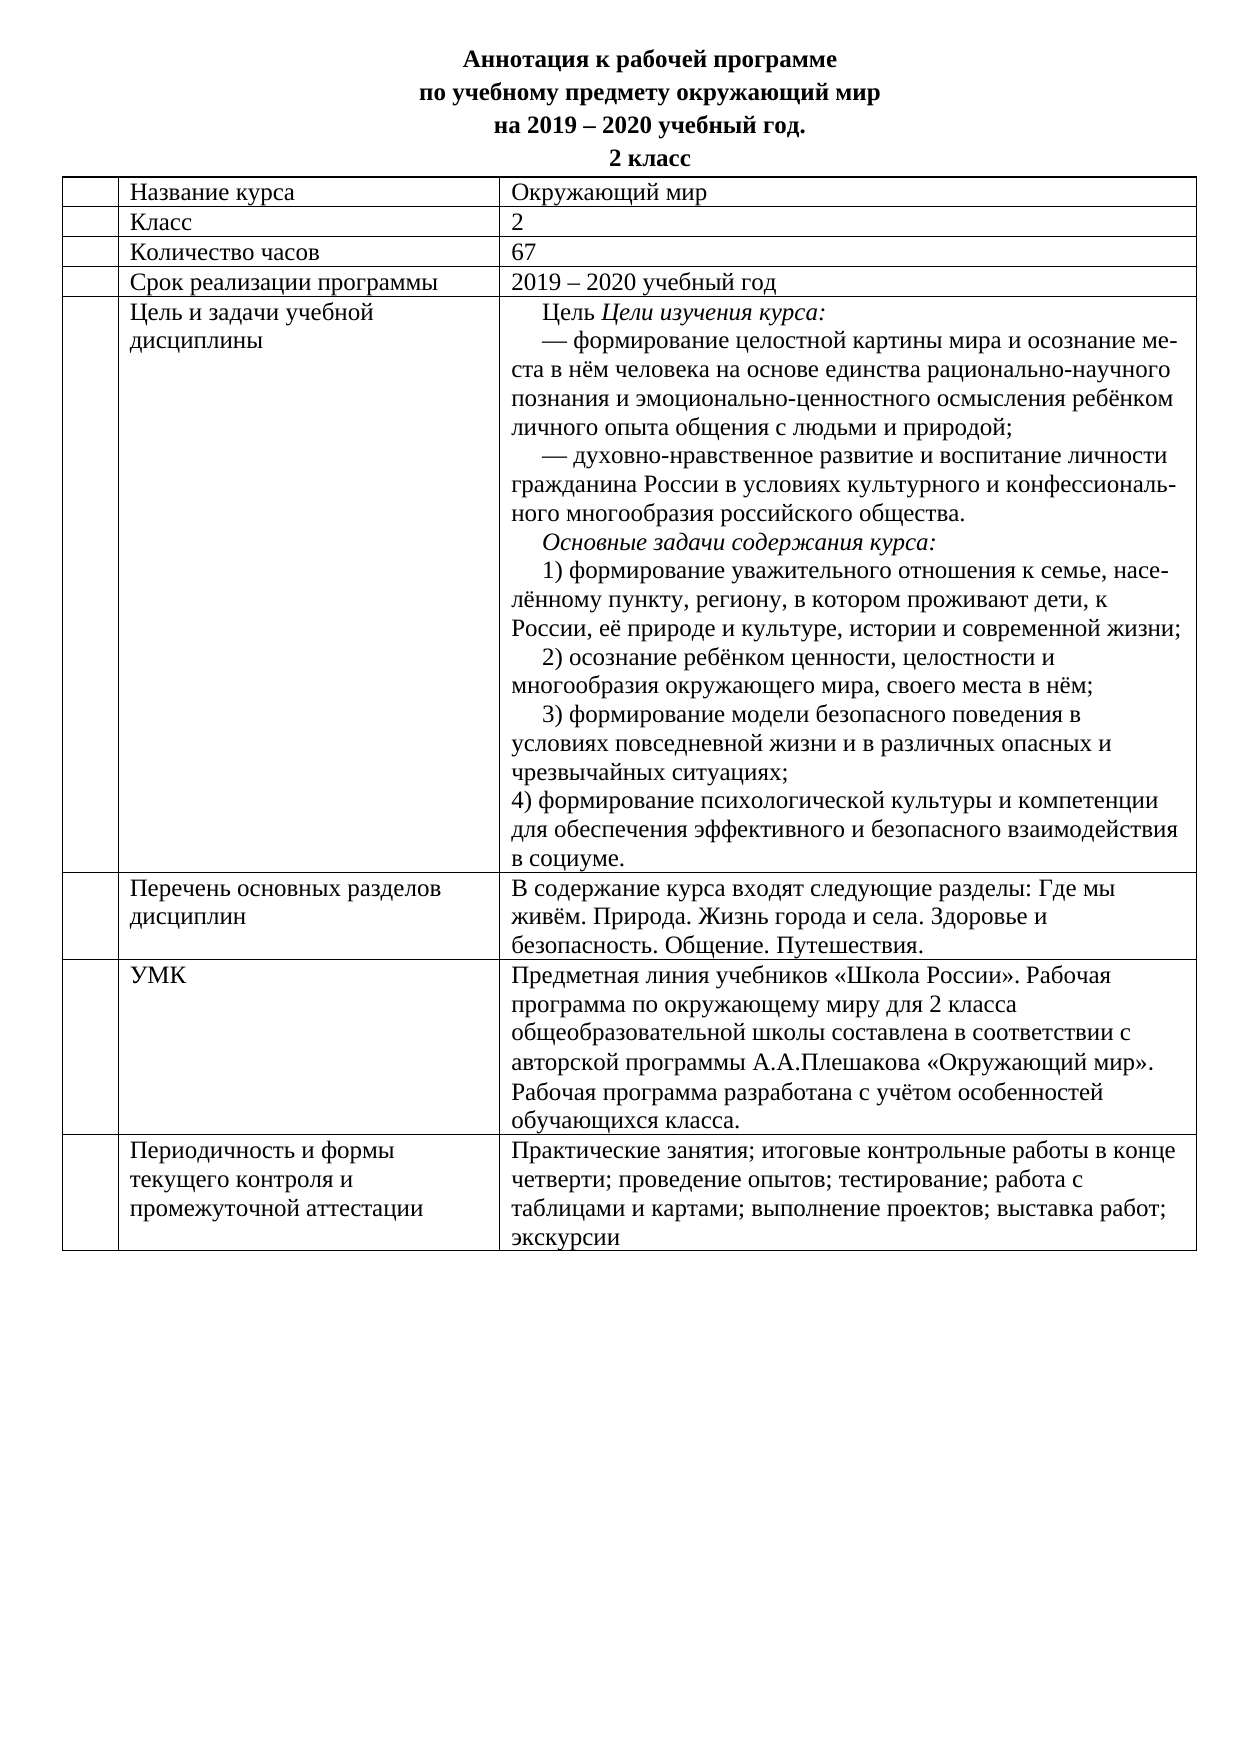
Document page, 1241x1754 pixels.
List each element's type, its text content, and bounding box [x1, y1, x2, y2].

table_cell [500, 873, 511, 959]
table_cell [63, 960, 118, 1134]
table_cell Срок реализации программы [119, 267, 499, 296]
text 2 класс [74, 143, 1196, 172]
table_cell Перечень основных разделов дисциплин [119, 873, 499, 959]
table_cell 67 [500, 237, 1196, 266]
text на 2019 – 2020 учебный год. [74, 110, 1196, 139]
table_cell Периодичность и формы текущего контроля и промежуточной аттестации [119, 1135, 499, 1250]
table_cell 2 [500, 207, 1196, 236]
table_cell Цель и задачи учебной дисциплины [119, 297, 499, 872]
text по учебному предмету окружающий мир [74, 77, 1196, 106]
text Аннотация к рабочей программе [74, 44, 1196, 73]
table_cell 2019 – 2020 учебный год [500, 267, 1196, 296]
table_cell [63, 297, 118, 872]
table_header Окружающий мир [500, 178, 1196, 206]
table_cell Практические занятия; итоговые контрольные работы в конце четверти; проведение опытов; тестирование; работа с таблицами и картами; выполнение проектов; выставка работ; экскурсии [500, 1135, 1196, 1250]
table_cell Цель Цели изучения курса: — формирование целостной картины мира и осознание места в нём человека на основе единства рационально-научного познания и эмоционально-ценностного осмысления ребёнком личного опыта общения с людьми и природой; — духовно-нравственное развитие и воспитание личности гражданина России в условиях культурного и конфессионального многообразия российского общества. Основные задачи содержания курса: 1) формирование уважительного отношения к семье, населённому пункту, региону, в котором проживают дети, к России, её природе и культуре, истории и современной жизни; 2) осознание ребёнком ценности, целостности и многообразия окружающего мира, своего места в нём; 3) формирование модели безопасного поведения в условиях повседневной жизни и в различных опасных и чрезвычайных ситуациях; 4) формирование психологической культуры и компетенции для обеспечения эффективного и безопасного взаимодействия в социуме. [500, 297, 1196, 872]
table_header [63, 178, 118, 206]
table_cell [63, 207, 118, 236]
table_cell Предметная линия учебников «Школа России». Рабочая программа по окружающему миру для 2 класса общеобразовательной школы составлена в соответствии с авторской программы А.А.Плешакова «Окружающий мир». Рабочая программа разработана с учётом особенностей обучающихся класса. [500, 960, 1196, 1134]
table_cell УМК [119, 960, 499, 1134]
table_cell [63, 237, 118, 266]
table_cell Класс [119, 207, 499, 236]
table_cell [63, 873, 118, 959]
table_cell [63, 1135, 118, 1250]
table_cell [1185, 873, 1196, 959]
table_cell [63, 267, 118, 296]
table_header Название курса [119, 178, 499, 206]
table_cell Количество часов [119, 237, 499, 266]
